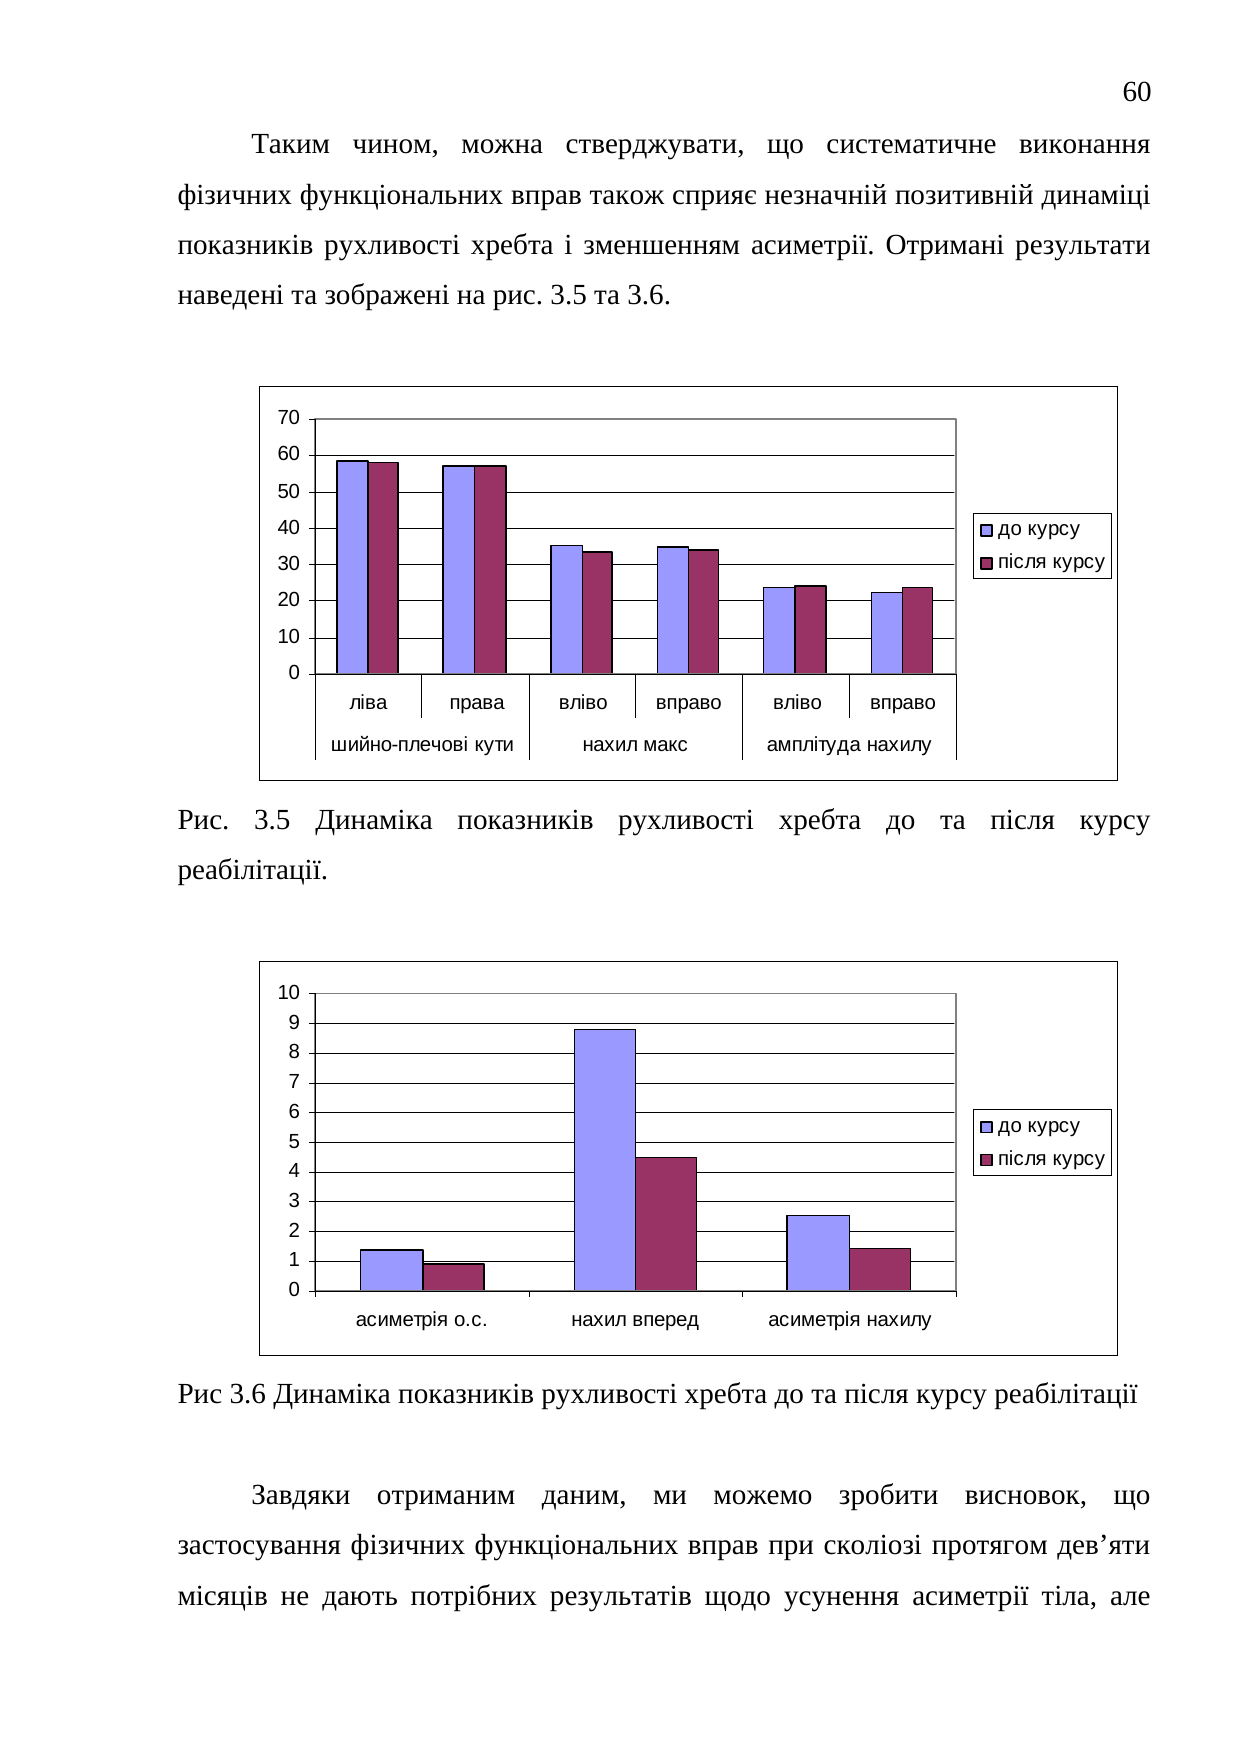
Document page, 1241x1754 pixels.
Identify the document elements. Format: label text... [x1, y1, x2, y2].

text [177, 1477, 1152, 1611]
text Рис. 3.5 Динаміка показників рухливості хребта до та після курсу реабілітації. [177, 802, 1152, 886]
text Рис 3.6 Динаміка показників рухливості хребта до та після курсу реабілітації [177, 1377, 1152, 1410]
text Таким чином, можна стверджувати, що систематичне виконання фізичних функціональних вправ також сприяє незначній позитивній динаміці показників рухливості хребта і зменшенням асиметрії. Отримані результати наведені та зображені на рис. 3.5 та 3.6. [177, 127, 1152, 311]
